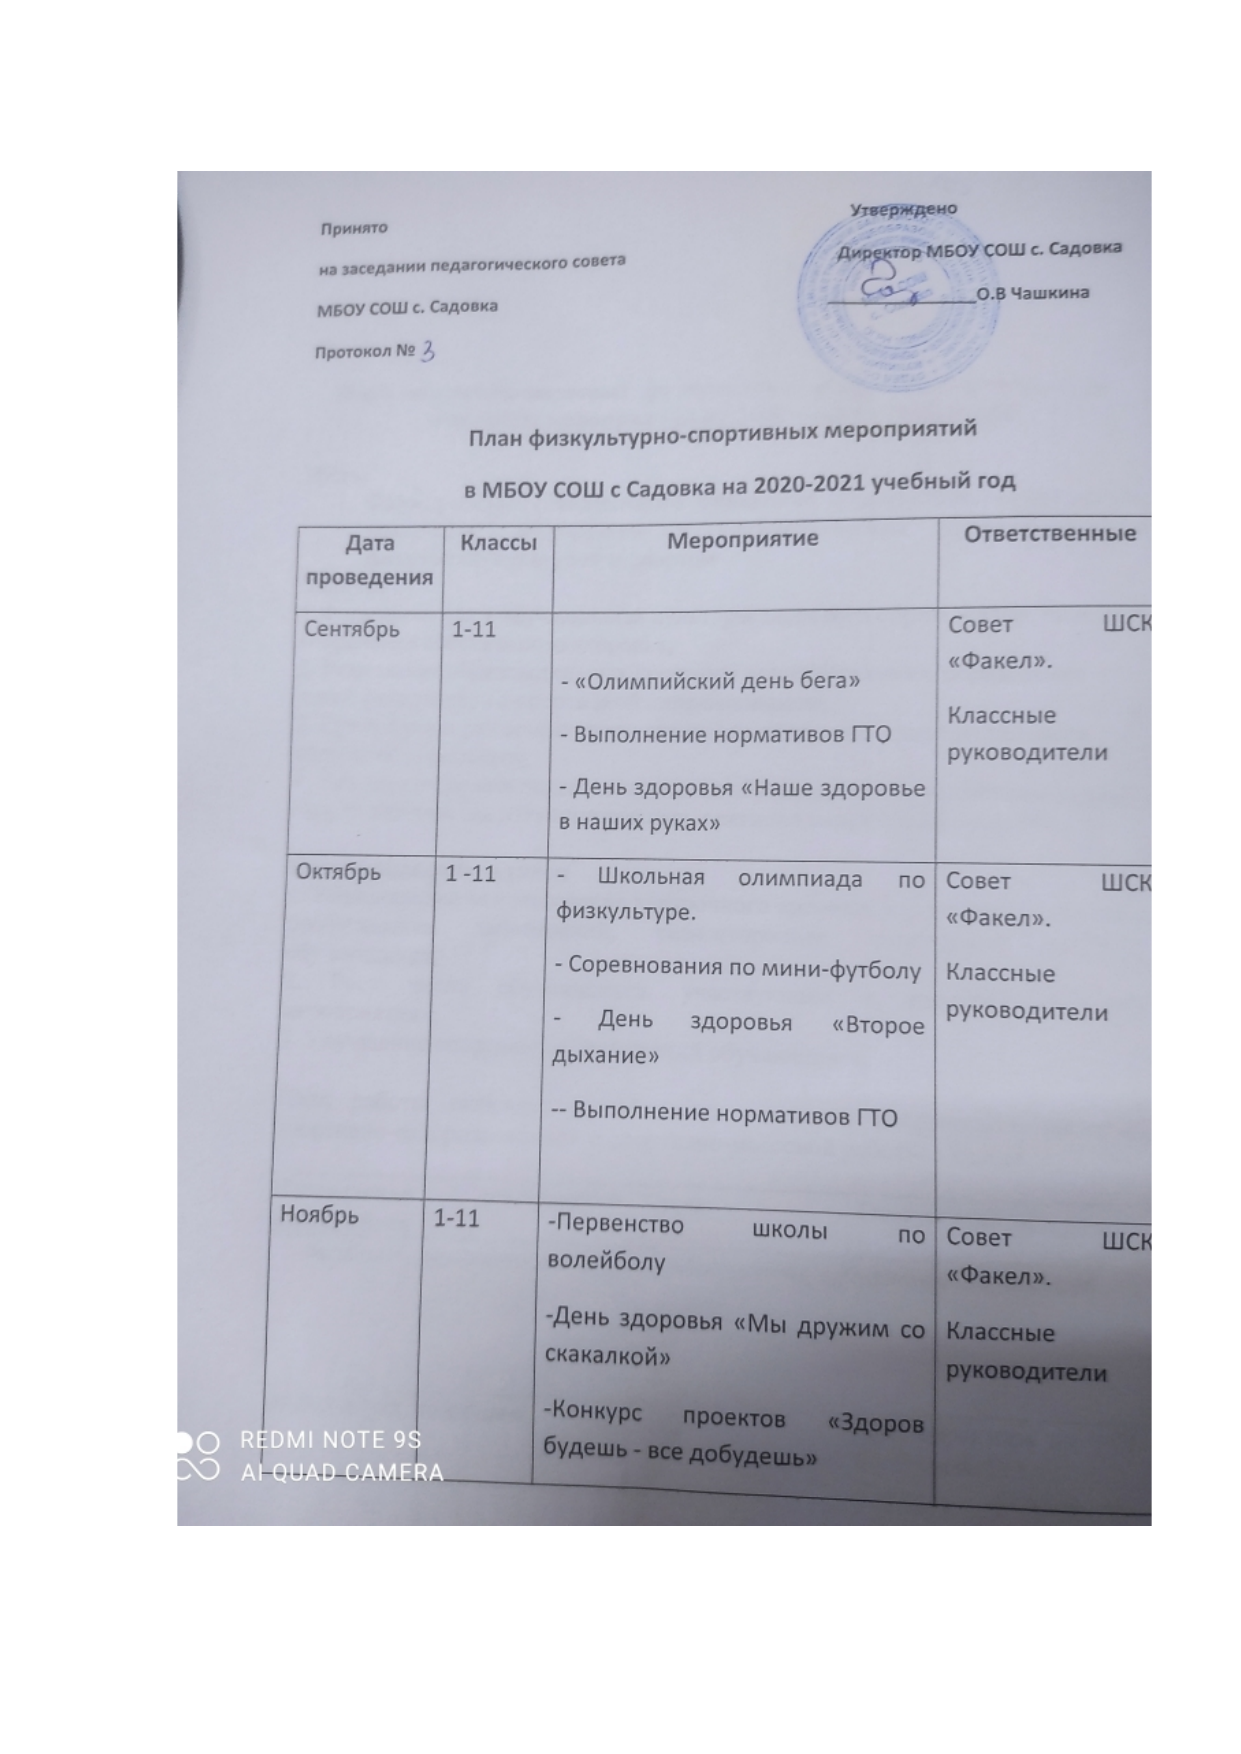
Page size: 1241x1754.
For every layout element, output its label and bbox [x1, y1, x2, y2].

picture [177, 171, 1152, 1526]
